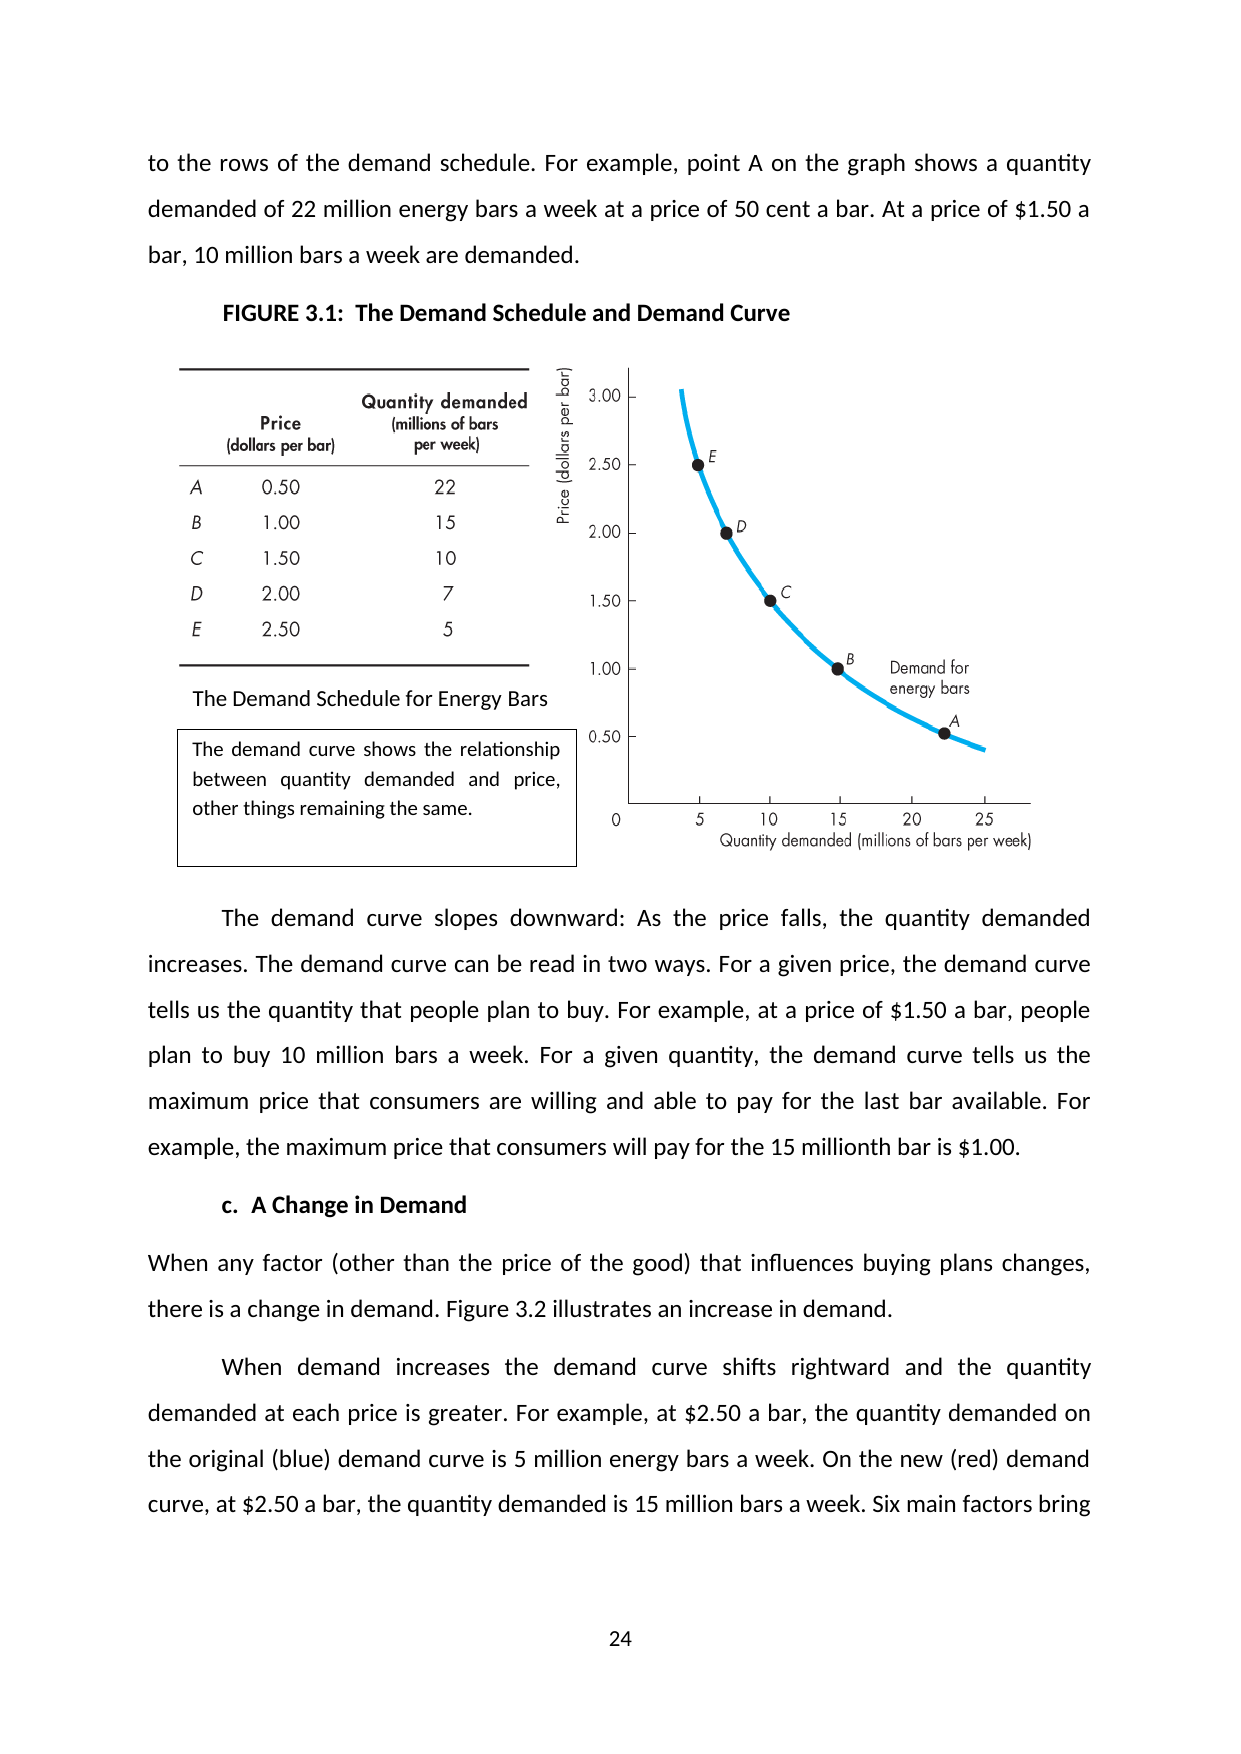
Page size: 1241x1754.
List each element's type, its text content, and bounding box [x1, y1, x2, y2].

text FIGURE 3.1: The Demand Schedule and Demand Curve [223, 297, 1093, 328]
text When any factor (other than the price of the good) that influences buying plans changes, there is a change in demand. Figure 3.2 illustrates an increase in demand. [148, 1247, 1093, 1324]
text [148, 1351, 1093, 1519]
picture [177, 355, 1054, 864]
list A Change in Demand [221, 1189, 1093, 1220]
text The demand curve slopes downward: As the price falls, the quantity demanded increases. The demand curve can be read in two ways. For a given price, the demand curve tells us the quantity that people plan to buy. For example, at a price of $1.50 a bar, people plan to buy 10 million bars a week. For a given quantity, the demand curve tells us the maximum price that consumers are willing and able to pay for the last bar available. For example, the maximum price that consumers will pay for the 15 millionth bar is $1.00. [148, 902, 1093, 1161]
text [148, 148, 1093, 269]
